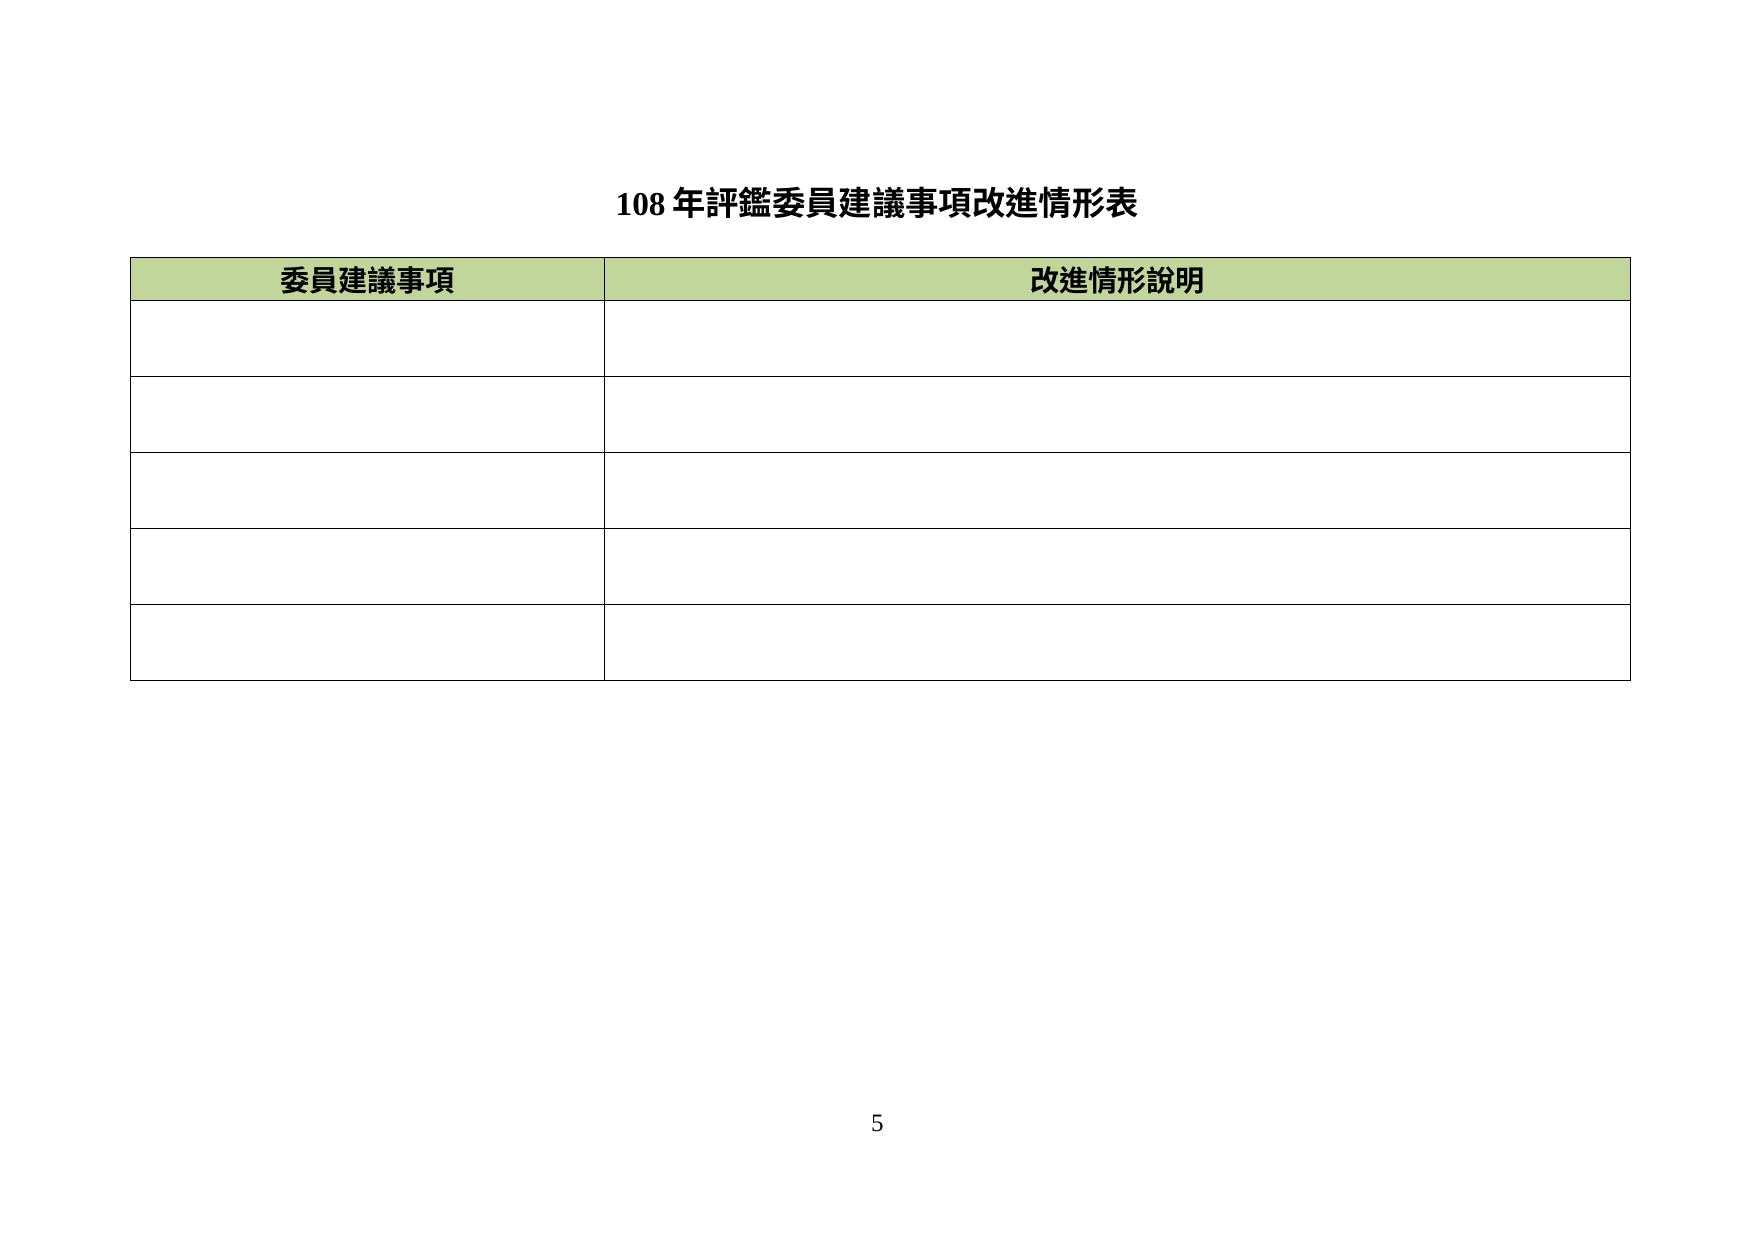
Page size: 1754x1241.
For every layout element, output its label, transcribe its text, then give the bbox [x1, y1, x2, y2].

table_cell [605, 529, 1630, 604]
table_cell [605, 377, 1630, 452]
table_cell [605, 605, 1630, 680]
table_cell [131, 301, 604, 376]
table_cell [131, 377, 604, 452]
table_header 委員建議事項 [131, 258, 604, 300]
table_cell [605, 301, 1630, 376]
table_cell [605, 453, 1630, 528]
table_header 改進情形說明 [605, 258, 1630, 300]
table_cell [131, 529, 604, 604]
table_cell [131, 453, 604, 528]
table_cell [131, 605, 604, 680]
text 108年評鑑委員建議事項改進情形表 [130, 163, 1624, 238]
